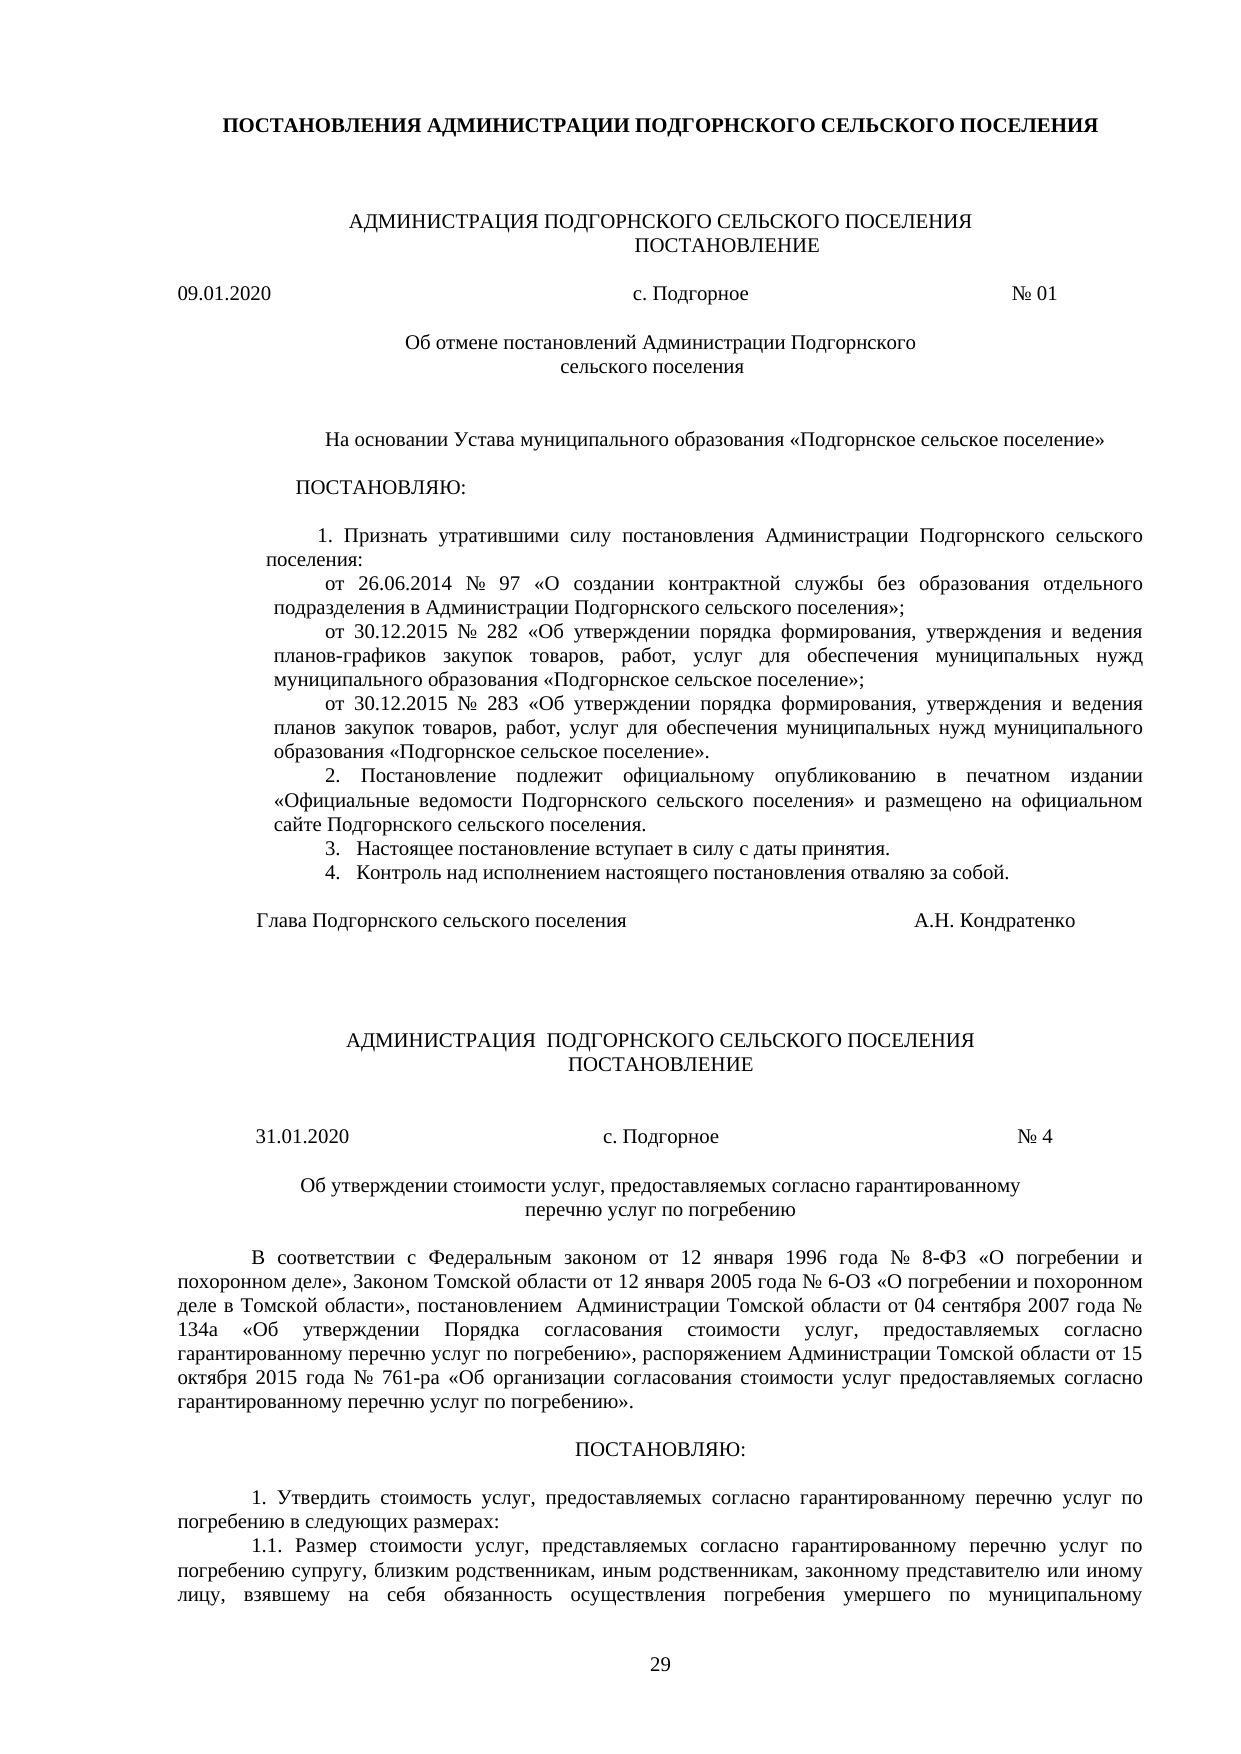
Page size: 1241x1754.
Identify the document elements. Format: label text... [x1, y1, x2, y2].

text ПОСТАНОВЛЕНИЕ [236, 233, 1144, 257]
text 1. Утвердить стоимость услуг, предоставляемых согласно гарантированному перечню услуг по погребению в следующих размерах: [177, 1485, 1144, 1533]
text 2. Постановление подлежит официальному опубликованию в печатном издании «Официальные ведомости Подгорнского сельского поселения» и размещено на официальном сайте Подгорнского сельского поселения. [274, 763, 1144, 836]
text 3. Настоящее постановление вступает в силу с даты принятия. [251, 836, 1144, 860]
text сельского поселения [236, 354, 1144, 378]
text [177, 1533, 1144, 1606]
text 4. Контроль над исполнением настоящего постановления отваляю за собой. [251, 860, 1144, 884]
text Об отмене постановлений Администрации Подгорнского [177, 330, 1144, 354]
text На основании Устава муниципального образования «Подгорнское сельское поселение» [236, 427, 1144, 451]
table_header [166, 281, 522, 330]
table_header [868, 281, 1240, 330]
text ПОСТАНОВЛЯЮ: [236, 475, 1144, 499]
text от 30.12.2015 № 283 «Об утверждении порядка формирования, утверждения и ведения планов закупок товаров, работ, услуг для обеспечения муниципальных нужд муниципального образования «Подгорнское сельское поселение». [274, 691, 1144, 763]
text В соответствии с Федеральным законом от 12 января 1996 года № 8-ФЗ «О погребении и похоронном деле», Законом Томской области от 12 января 2005 года № 6-ОЗ «О погребении и похоронном деле в Томской области», постановлением Администрации Томской области от 04 сентября 2007 года № 134а «Об утверждении Порядка согласования стоимости услуг, предоставляемых согласно гарантированному перечню услуг по погребению», распоряжением Администрации Томской области от 15 октября 2015 года № 761-ра «Об организации согласования стоимости услуг предоставляемых согласно гарантированному перечню услуг по погребению». [177, 1245, 1144, 1413]
text АДМИНИСТРАЦИЯ ПОДГОРНСКОГО СЕЛЬСКОГО ПОСЕЛЕНИЯ [177, 209, 1144, 233]
text ПОСТАНОВЛЕНИЯ АДМИНИСТРАЦИИ ПОДГОРНСКОГО СЕЛЬСКОГО ПОСЕЛЕНИЯ [177, 113, 1144, 137]
text 1. Признать утратившими силу постановления Администрации Подгорнского сельского поселения: [266, 523, 1144, 571]
text от 26.06.2014 № 97 «О создании контрактной службы без образования отдельного подразделения в Администрации Подгорнского сельского поселения»; [274, 571, 1144, 619]
text Глава Подгорнского сельского поселения А.Н. Кондратенко [177, 908, 1144, 932]
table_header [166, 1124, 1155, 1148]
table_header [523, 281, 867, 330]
text АДМИНИСТРАЦИЯ ПОДГОРНСКОГО СЕЛЬСКОГО ПОСЕЛЕНИЯ [177, 1028, 1144, 1052]
text Об утверждении стоимости услуг, предоставляемых согласно гарантированному [177, 1172, 1144, 1197]
text перечню услуг по погребению [177, 1197, 1144, 1221]
text ПОСТАНОВЛЕНИЕ [177, 1052, 1144, 1076]
text от 30.12.2015 № 282 «Об утверждении порядка формирования, утверждения и ведения планов-графиков закупок товаров, работ, услуг для обеспечения муниципальных нужд муниципального образования «Подгорнское сельское поселение»; [274, 619, 1144, 691]
text ПОСТАНОВЛЯЮ: [177, 1437, 1144, 1461]
